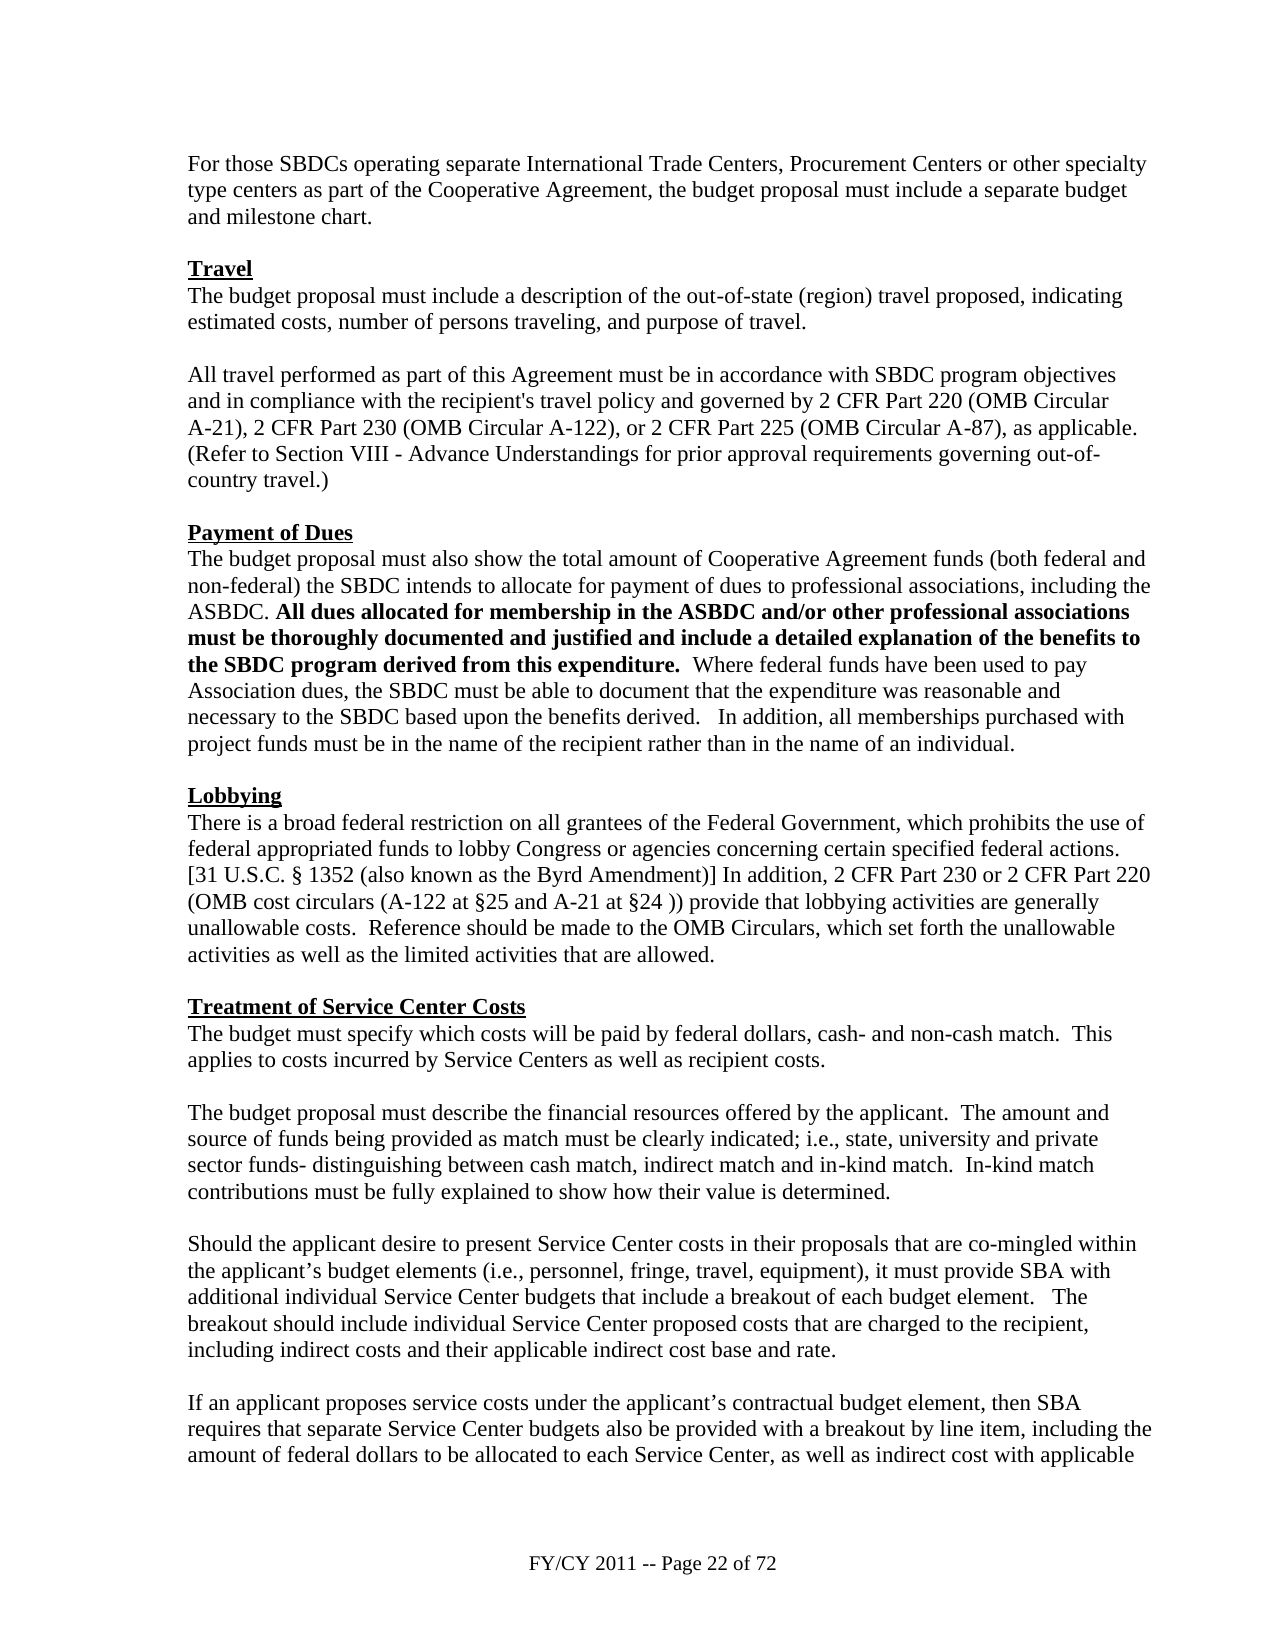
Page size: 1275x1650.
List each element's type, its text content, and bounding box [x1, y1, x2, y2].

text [187, 1389, 1155, 1468]
text The budget must specify which costs will be paid by federal dollars, cash- and non-cash match. This applies to costs incurred by as well as recipient costs. [187, 1020, 1155, 1072]
text Lobbying [187, 782, 1155, 809]
text For those SBDCs operating separate International Trade Centers, or other specialty type centers as part of the Cooperative Agreement, the budget proposal must include a separate budget and milestone chart. [187, 150, 1155, 229]
text There is a broad federal restriction on all grantees of the Federal Government, which prohibits the use of federal appropriated funds to lobby Congress or agencies concerning certain specified federal actions. [31 U.S.C. § 1352 (also known as the Byrd Amendment)] In addition, 2 CFR Part 230 or 2 CFR Part 220 (OMB cost circulars (A-122 at §25 and A-21 at §24 )) provide that lobbying activities are generally unallowable costs. Reference should be made to the OMB Circulars, which set forth the unallowable activities as well as the limited activities that are allowed. [187, 809, 1155, 967]
text The budget proposal must describe the financial resources offered by the applicant. The amount and source of funds being provided as match must be clearly indicated; i.e., state, university and private sector funds- distinguishing between cash match, indirect match and in-kind match. In-kind match contributions must be fully explained to show how their value is determined. [187, 1099, 1155, 1204]
text The budget proposal must also show the total amount of Cooperative Agreement funds (both federal and non-federal) the SBDC intends to allocate for payment of dues to professional associations, including the ASBDC. All dues allocated for membership in the ASBDC and/or other professional associations must be thoroughly documented and justified and include a detailed explanation of the benefits to the SBDC program derived from this expenditure. Where federal funds have been used to pay Association dues, the SBDC must be able to document that the expenditure was reasonable and necessary to the SBDC based upon the benefits derived. In addition, all memberships purchased with project funds must be in the name of the recipient rather than in the name of an individual. [187, 545, 1155, 756]
subtitle Payment of Dues [187, 519, 1155, 545]
text The budget proposal must include a description of the out-of-state (region) travel proposed, indicating estimated costs, number of persons traveling, and purpose of travel. [187, 282, 1155, 334]
text Travel [187, 255, 1155, 282]
text Should the applicant desire to present Service Center costs in their proposals that are co-mingled within the applicant’s budget elements (i.e., personnel, fringe, travel, equipment), it must provide SBA with additional individual Service Center budgets that include a breakout of each budget element. The breakout should include individual proposed costs that are charged to the recipient, including indirect costs and their applicable indirect cost base and rate. [187, 1231, 1155, 1362]
text All travel performed as part of this Agreement must be in accordance with SBDC program objectives and in compliance with the recipient's travel policy and governed by 2 CFR Part 220 (OMB Circular A-21), 2 CFR Part 230 (OMB Circular A-122), or 2 CFR Part 225 (OMB Circular A-87), as applicable. (Refer to Section VIII - Advance Understandings for prior approval requirements governing out-of-country travel.) [187, 361, 1155, 493]
subtitle Treatment of Costs [187, 993, 1155, 1020]
